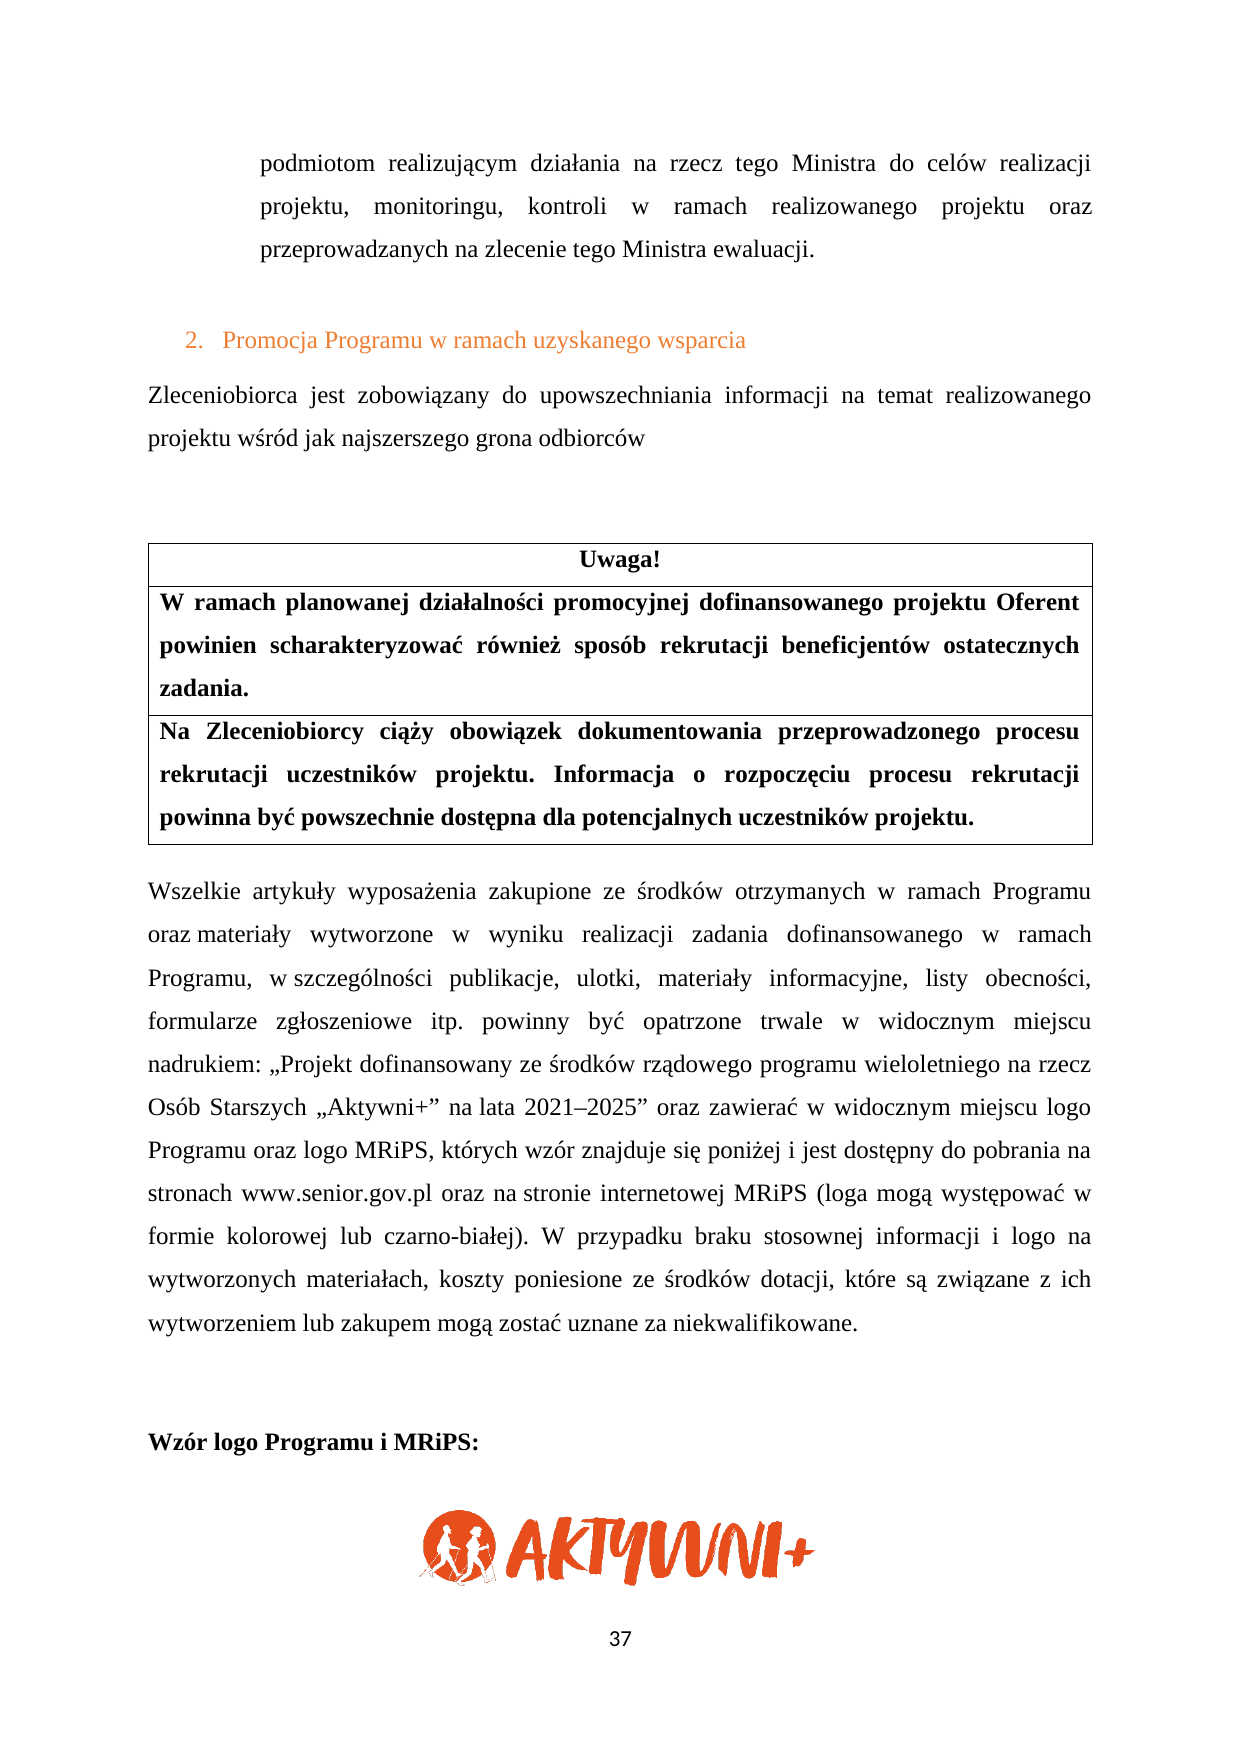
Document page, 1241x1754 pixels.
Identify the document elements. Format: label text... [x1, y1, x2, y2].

text Wszelkie artykuły wyposażenia zakupione ze środków otrzymanych w ramach Programu oraz materiały wytworzone w wyniku realizacji zadania dofinansowanego w ramach Programu, w szczególności publikacje, ulotki, materiały informacyjne, listy obecności, formularze zgłoszeniowe itp. powinny być opatrzone trwale w widocznym miejscu nadrukiem: „Projekt dofinansowany ze środków rządowego programu wieloletniego na rzecz Osób Starszych „Aktywni+” na lata 2021–2025” oraz zawierać w widocznym miejscu logo Programu oraz logo MRiPS, których wzór znajduje się poniżej i jest dostępny do pobrania na stronach www.senior.gov.pl oraz na stronie internetowej MRiPS (loga mogą występować w formie kolorowej lub czarno-białej). W przypadku braku stosownej informacji i logo na wytworzonych materiałach, koszty poniesione ze środków dotacji, które są związane z ich wytworzeniem lub zakupem mogą zostać uznane za niekwalifikowane. [148, 876, 1092, 1336]
text Wzór logo Programu i MRiPS: [148, 1427, 1092, 1456]
table_header Uwaga! [149, 544, 1092, 586]
table_cell W ramach planowanej działalności promocyjnej dofinansowanego projektu Oferent powinien scharakteryzować również sposób rekrutacji beneficjentów ostatecznych zadania. [149, 587, 1092, 715]
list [223, 148, 1093, 263]
picture [375, 1461, 866, 1631]
table_cell Na Zleceniobiorcy ciąży obowiązek dokumentowania przeprowadzonego procesu rekrutacji uczestników projektu. Informacja o rozpoczęciu procesu rekrutacji powinna być powszechnie dostępna dla potencjalnych uczestników projektu. [149, 716, 1092, 844]
text Zleceniobiorca jest zobowiązany do upowszechniania informacji na temat realizowanego projektu wśród jak najszerszego grona odbiorców [148, 380, 1092, 452]
subtitle Promocja Programu w ramach uzyskanego wsparcia [185, 325, 1093, 353]
